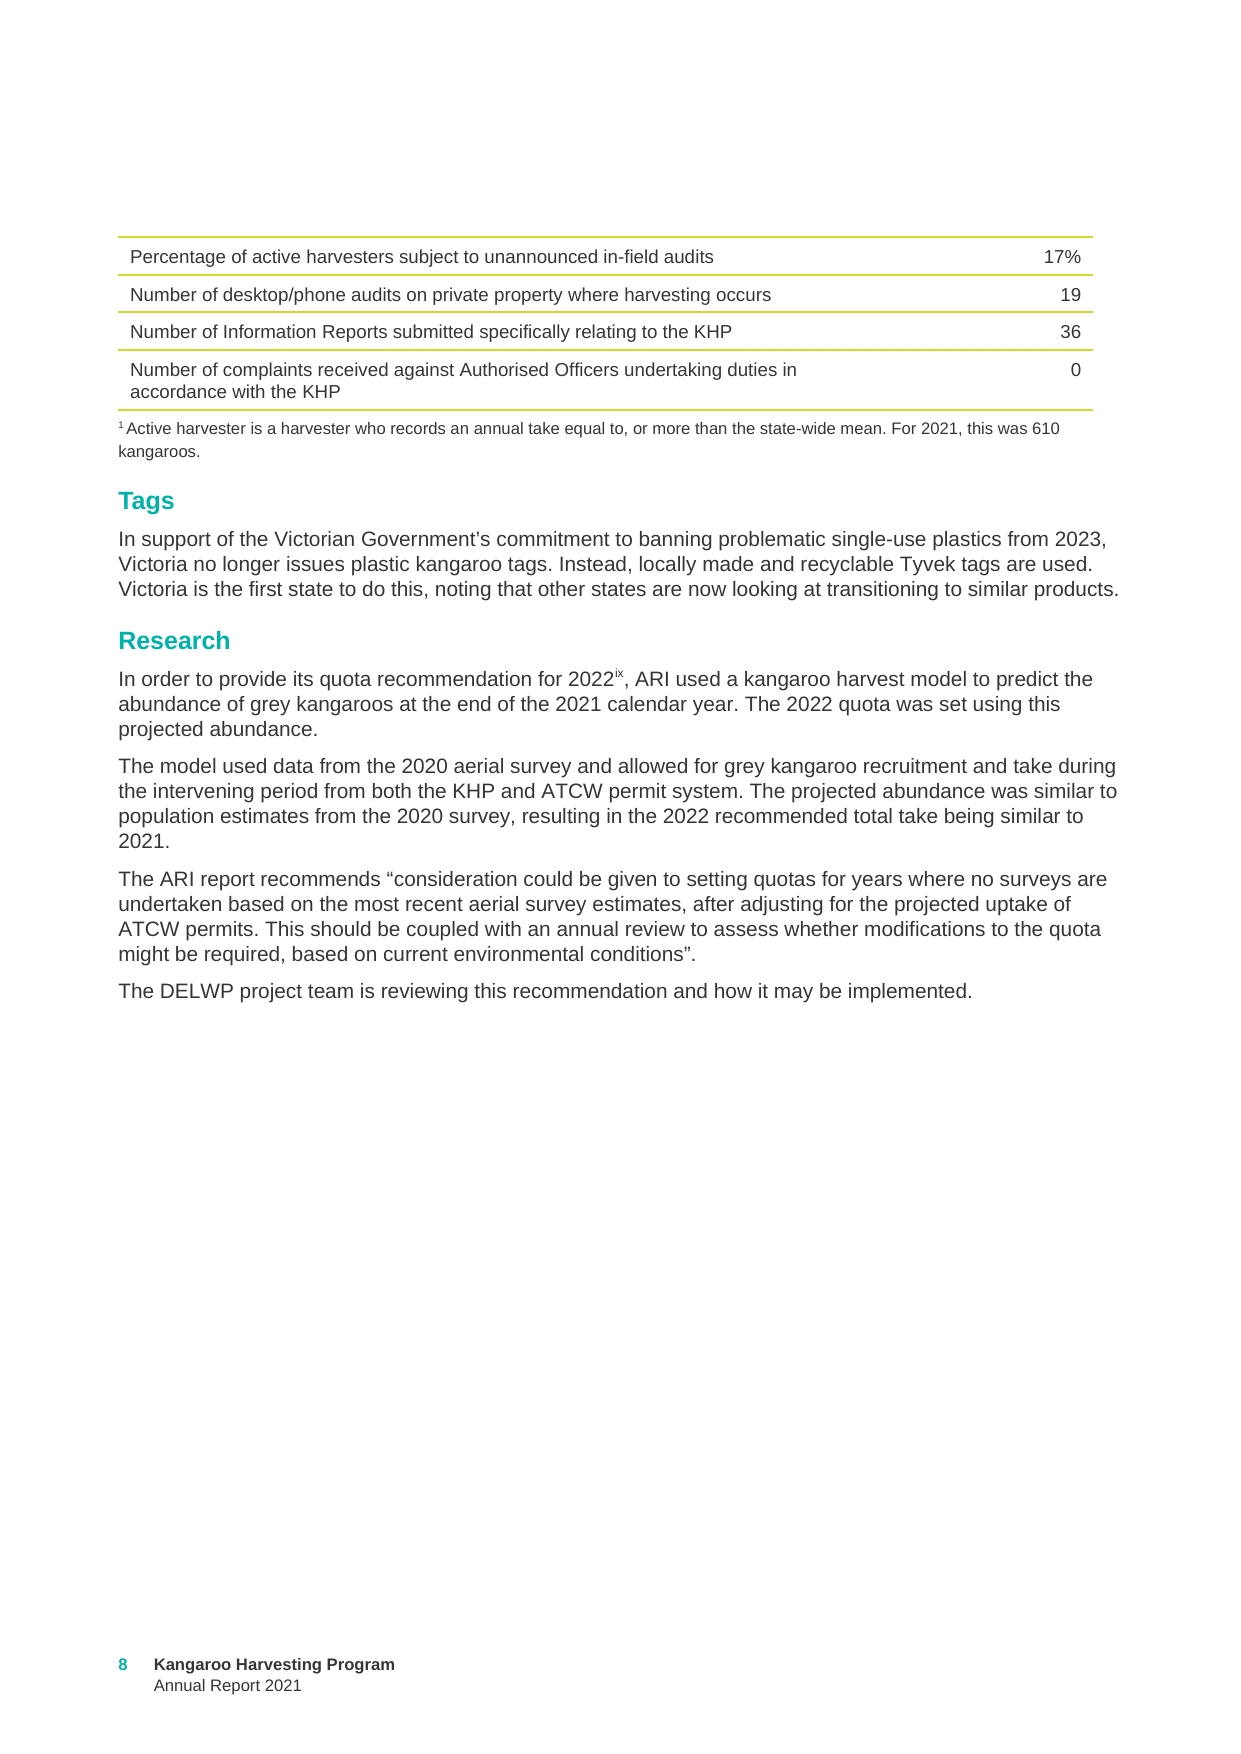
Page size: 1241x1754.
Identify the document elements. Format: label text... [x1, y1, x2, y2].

table_cell 0 [827, 351, 1093, 409]
text In order to provide its quota recommendation for 2022, ARI used a kangaroo harvest model to predict the abundance of grey kangaroos at the end of the 2021 calendar year. The 2022 quota was set using this projected abundance. [118, 665, 1122, 740]
text 1 Active harvester is a harvester who records an annual take equal to, or more than the state-wide mean. For 2021, this was 610 kangaroos. [118, 415, 1122, 461]
table_cell 19 [827, 276, 1093, 311]
subtitle Research [118, 626, 1122, 655]
subtitle Tags [118, 486, 1122, 515]
table_cell Number of Information Reports submitted specifically relating to the KHP [118, 313, 827, 349]
text The model used data from the 2020 aerial survey and allowed for grey kangaroo recruitment and take during the intervening period from both the KHP and ATCW permit system. The projected abundance was similar to population estimates from the 2020 survey, resulting in the 2022 recommended total take being similar to 2021. [118, 753, 1122, 853]
table_cell Number of desktop/phone audits on private property where harvesting occurs [118, 276, 827, 311]
text The DELWP project team is reviewing this recommendation and how it may be implemented. [118, 978, 1122, 1003]
table_cell Number of complaints received against Authorised Officers undertaking duties in accordance with the KHP [118, 351, 827, 409]
table_cell Percentage of active harvesters subject to unannounced in-field audits [118, 238, 827, 274]
text In support of the Victorian Government’s commitment to banning problematic single-use plastics from 2023, Victoria no longer issues plastic kangaroo tags. Instead, locally made and recyclable Tyvek tags are used. Victoria is the first state to do this, noting that other states are now looking at transitioning to similar products. [118, 526, 1122, 601]
table_cell 36 [827, 313, 1093, 349]
text The ARI report recommends “consideration could be given to setting quotas for years where no surveys are undertaken based on the most recent aerial survey estimates, after adjusting for the projected uptake of ATCW permits. This should be coupled with an annual review to assess whether modifications to the quota might be required, based on current environmental conditions”. [118, 865, 1122, 965]
table_cell 17% [827, 238, 1093, 274]
